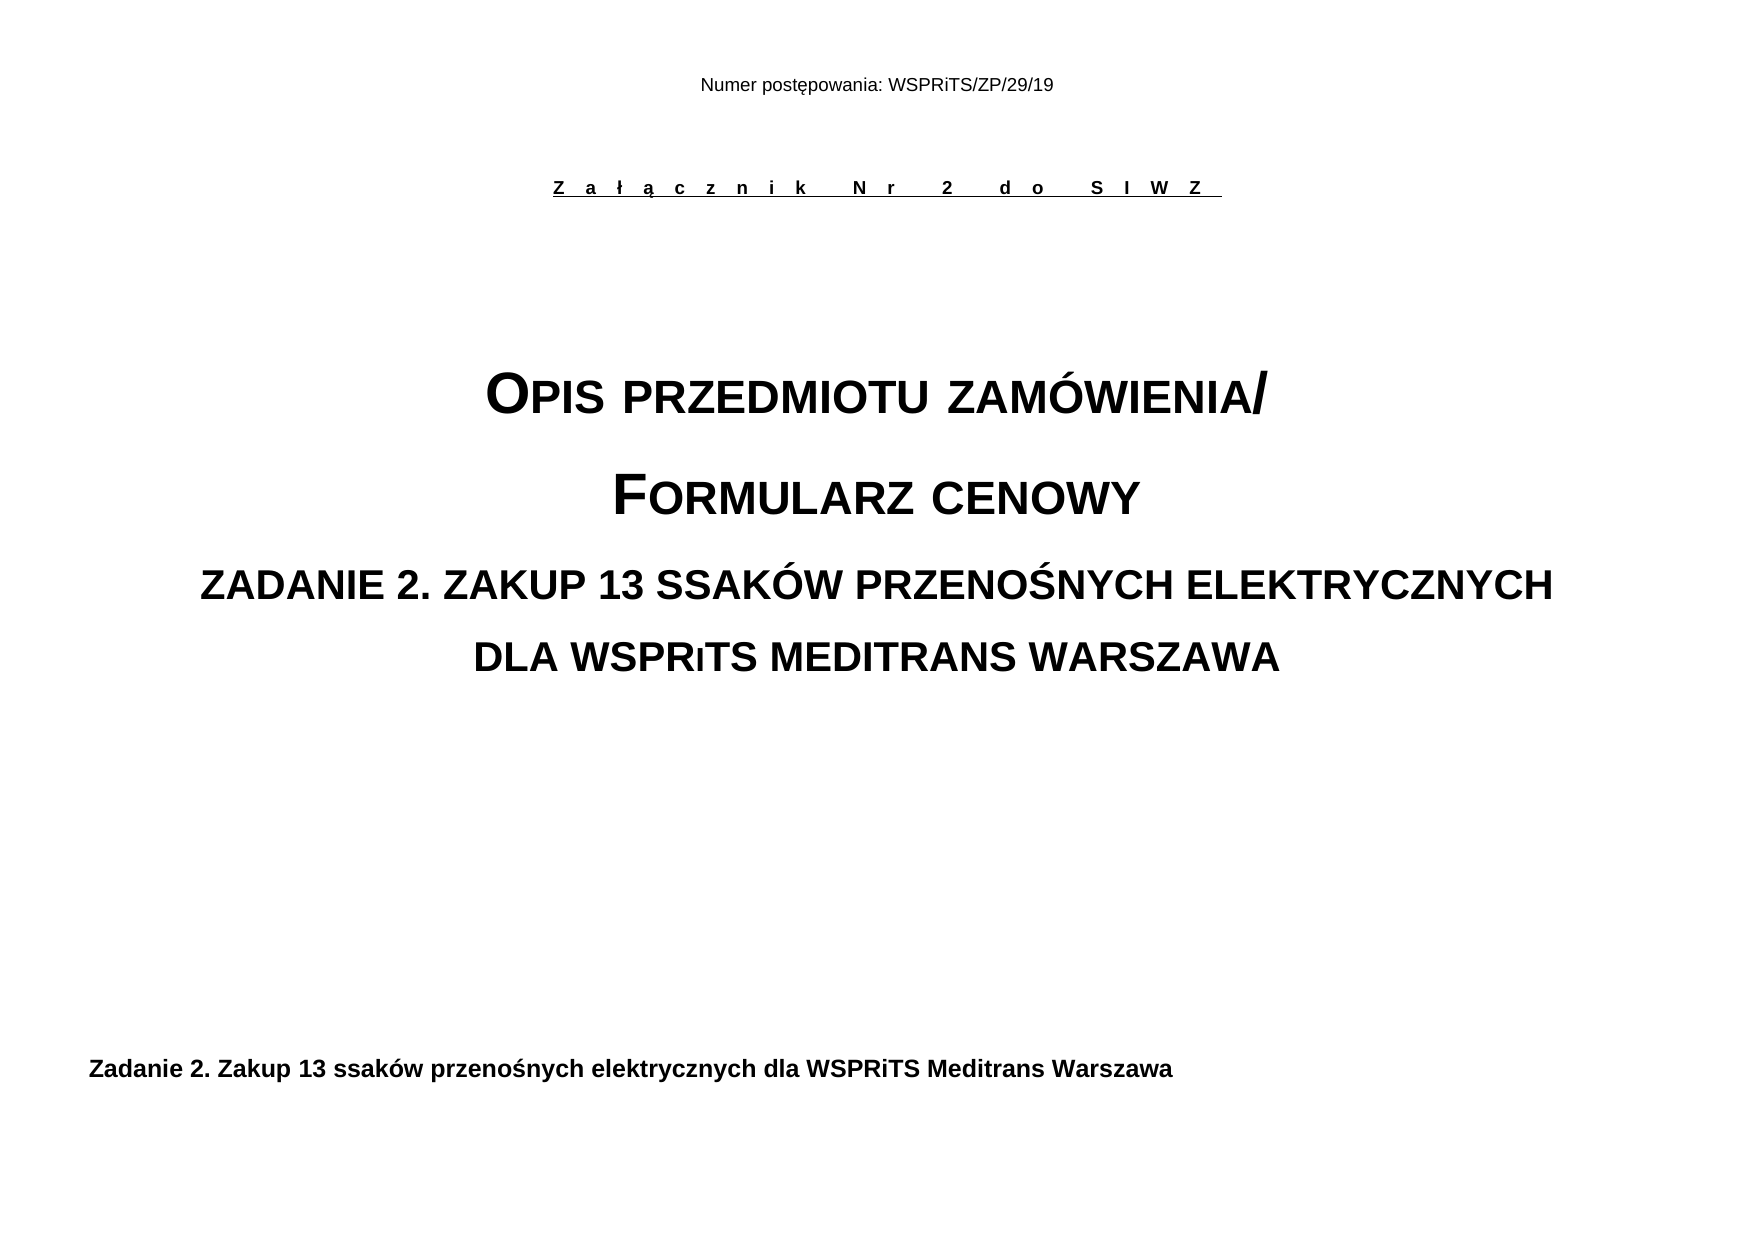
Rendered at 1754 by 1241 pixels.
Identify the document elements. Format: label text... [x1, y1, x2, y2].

text Opis przedmiotu zamówienia/ [148, 359, 1606, 426]
text ZADANIE 2. ZAKUP 13 SSAKÓW PRZENOŚNYCH ELEKTRYCZNYCH [148, 561, 1606, 608]
text Formularz cenowy [148, 460, 1606, 527]
text Zadanie 2. Zakup 13 ssaków przenośnych elektrycznych dla WSPRiTS Meditrans Warszawa [88, 1054, 1606, 1083]
text DLA WSPRiTS MEDITRANS WARSZAWA [148, 632, 1606, 680]
text Załącznik Nr 2 do SIWZ [148, 177, 1606, 199]
